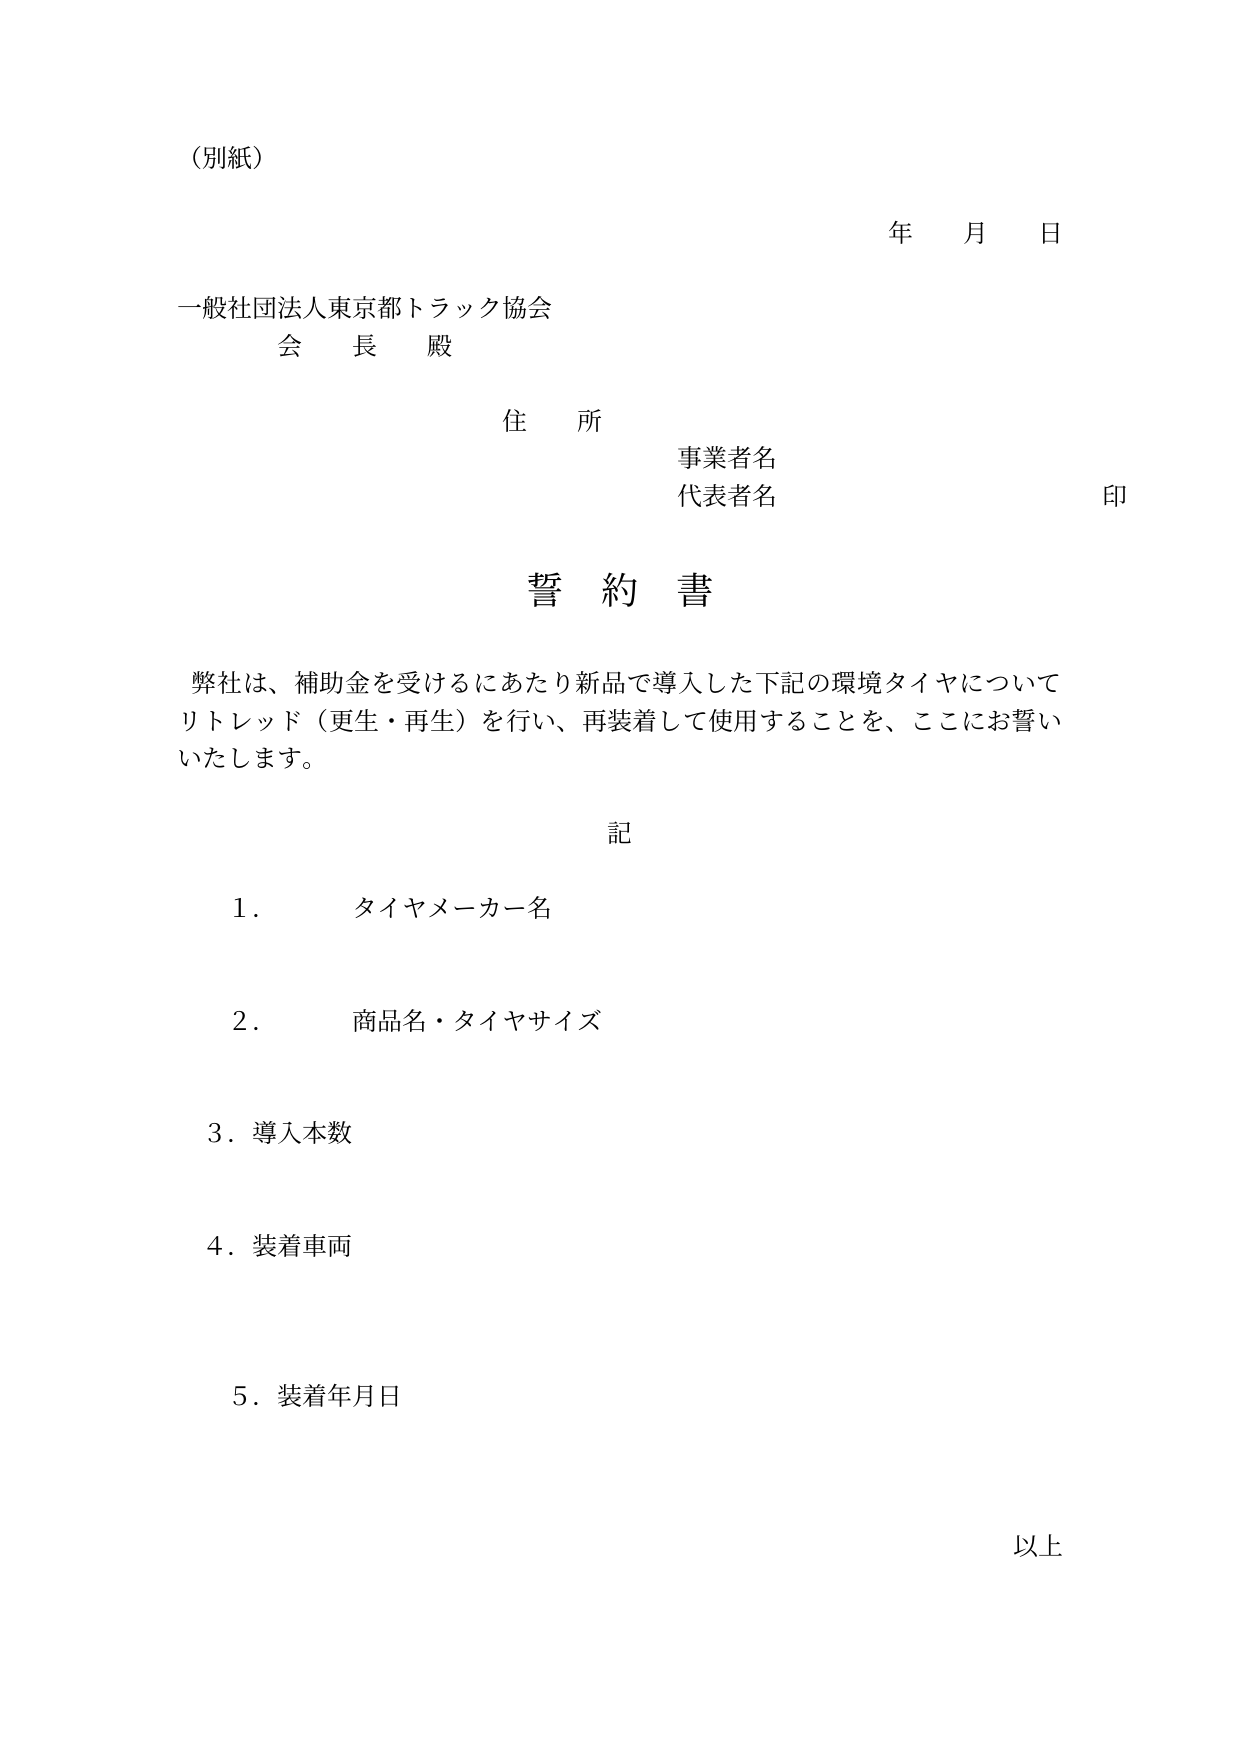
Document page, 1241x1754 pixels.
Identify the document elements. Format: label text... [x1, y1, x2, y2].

text （別紙） [177, 138, 1063, 176]
text 年 月 日 [177, 213, 1063, 251]
text 弊社は、補助金を受けるにあたり新品で導入した下記の環境タイヤについてリトレッド（更生・再生）を行い、再装着して使用することを、ここにお誓いいたします。 [177, 663, 1063, 776]
text 誓 約 書 [177, 551, 1063, 626]
text 会 長 殿 [177, 326, 1063, 363]
text 事業者名 [177, 438, 1063, 476]
text 一般社団法人東京都トラック協会 [177, 288, 1063, 326]
list 商品名・タイヤサイズ [227, 1001, 1063, 1038]
text 記 [177, 813, 1063, 851]
text 代表者名 印 [177, 476, 1137, 513]
list タイヤメーカー名 [227, 888, 1063, 926]
text ５．装着年月日 [177, 1376, 1063, 1413]
text ４．装着車両 [177, 1226, 1063, 1263]
text 住 所 [177, 401, 1063, 438]
text 以上 [177, 1526, 1063, 1563]
text ３．導入本数 [177, 1113, 1063, 1151]
